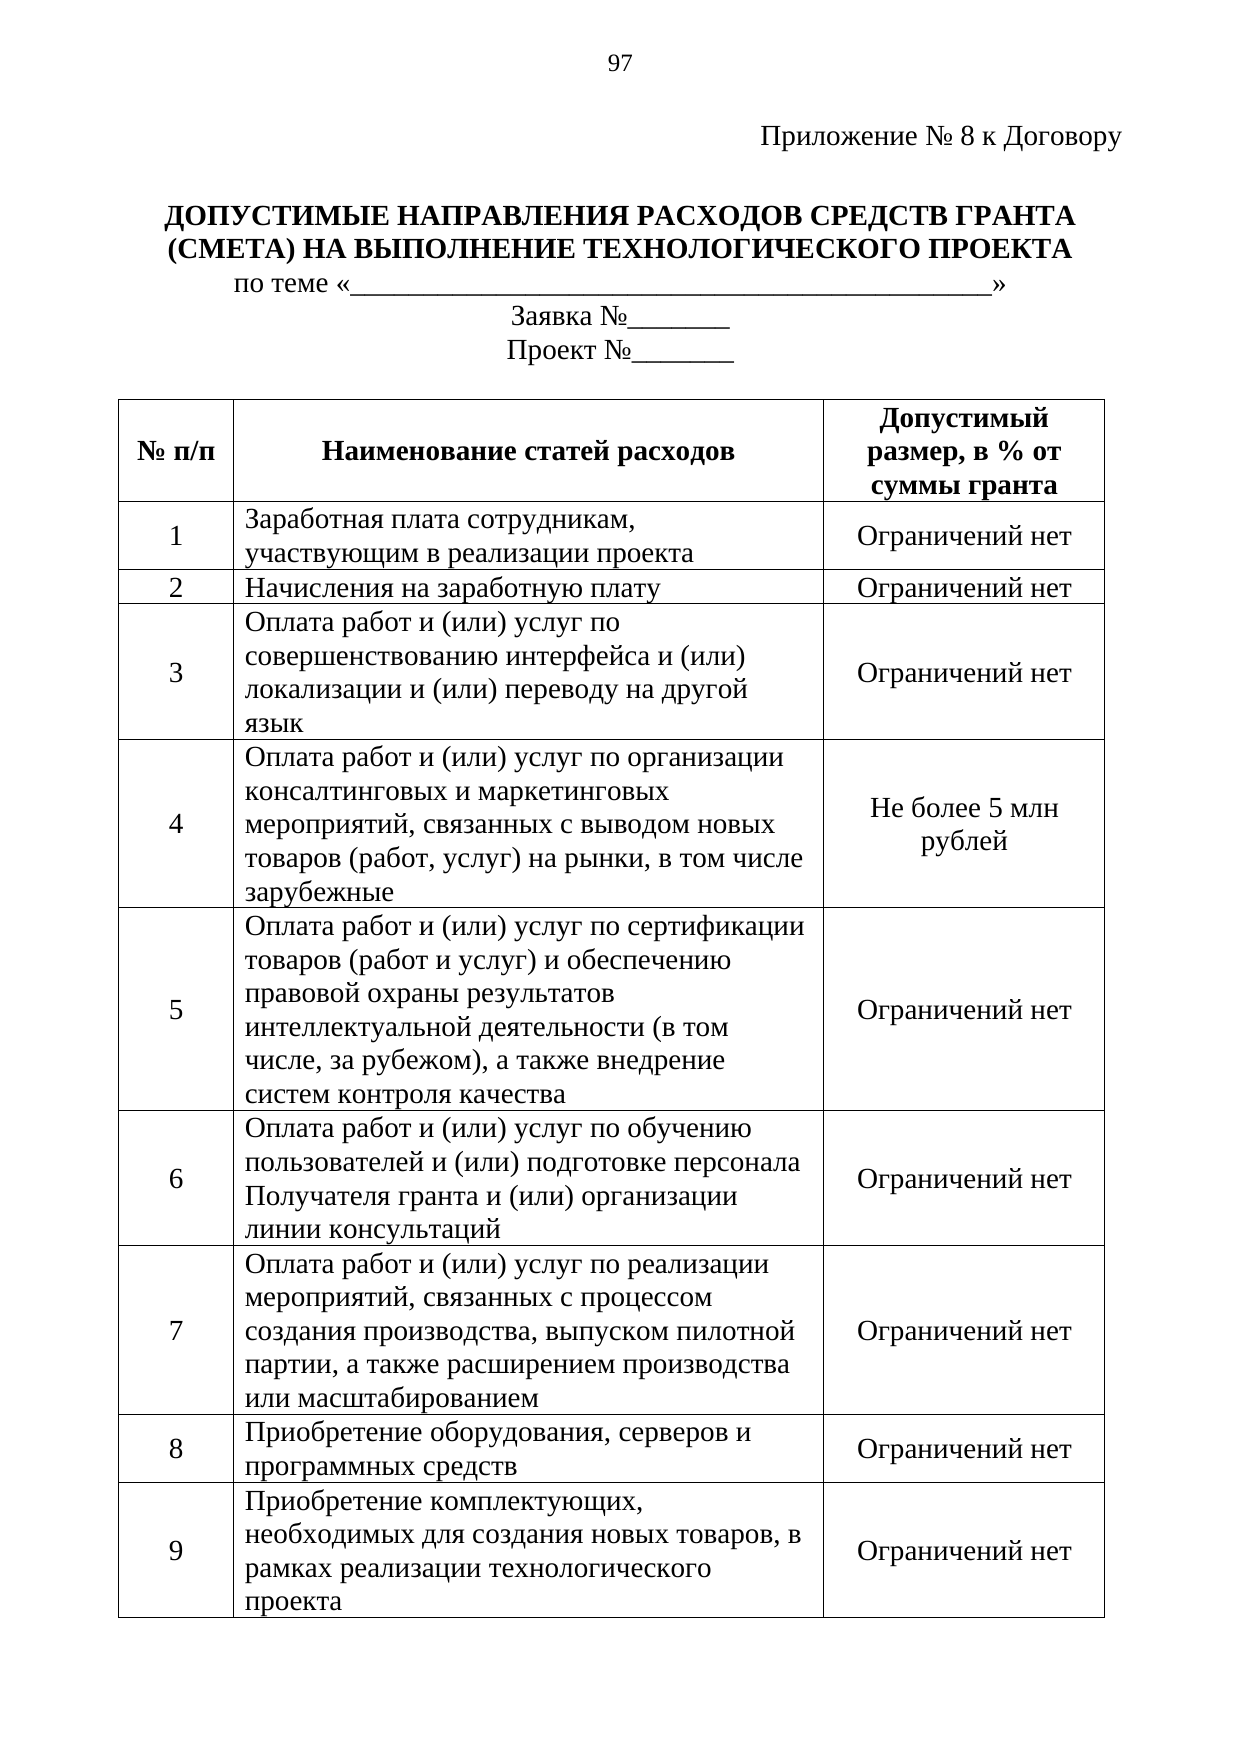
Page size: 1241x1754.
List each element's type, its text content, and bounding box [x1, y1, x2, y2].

text Приложение № 8 к Договору [118, 118, 1122, 152]
table_header Наименование статей расходов [234, 400, 823, 501]
table_cell Приобретение комплектующих, необходимых для создания новых товаров, в рамках реализации технологического проекта [234, 1483, 823, 1617]
table_cell 2 [119, 570, 233, 603]
table_cell Ограничений нет [824, 1111, 1104, 1245]
table_cell Начисления на заработную плату [234, 570, 823, 603]
table_cell Не более 5 млн рублей [824, 740, 1104, 907]
text Заявка №_______ [118, 298, 1122, 332]
table_cell Ограничений нет [824, 908, 1104, 1109]
table_cell 1 [119, 502, 233, 569]
table_cell Оплата работ и (или) услуг по организации консалтинговых и маркетинговых мероприятий, связанных с выводом новых товаров (работ, услуг) на рынки, в том числе зарубежные [234, 740, 823, 907]
table_cell 6 [119, 1111, 233, 1245]
text Проект №_______ [118, 332, 1122, 365]
text ДОПУСТИМЫЕ НАПРАВЛЕНИЯ РАСХОДОВ СРЕДСТВ ГРАНТА (СМЕТА) НА ВЫПОЛНЕНИЕ ТЕХНОЛОГИЧЕСКОГО ПРОЕКТА [118, 198, 1122, 265]
table_cell Приобретение оборудования, серверов и программных средств [234, 1415, 823, 1482]
table_cell Оплата работ и (или) услуг по обучению пользователей и (или) подготовке персонала Получателя гранта и (или) организации линии консультаций [234, 1111, 823, 1245]
table_cell Оплата работ и (или) услуг по реализации мероприятий, связанных с процессом создания производства, выпуском пилотной партии, а также расширением производства или масштабированием [234, 1246, 823, 1413]
table_cell Ограничений нет [824, 604, 1104, 738]
table_cell Ограничений нет [824, 1246, 1104, 1413]
table_cell 8 [119, 1415, 233, 1482]
table_cell Заработная плата сотрудникам, участвующим в реализации проекта [234, 502, 823, 569]
table_cell Ограничений нет [824, 502, 1104, 569]
table_header Допустимый размер, в % от суммы гранта [824, 400, 1104, 501]
table_cell 7 [119, 1246, 233, 1413]
table_cell 9 [119, 1483, 233, 1617]
table_cell 4 [119, 740, 233, 907]
table_cell Ограничений нет [824, 1415, 1104, 1482]
table_cell Ограничений нет [824, 1483, 1104, 1617]
table_cell 3 [119, 604, 233, 738]
table_cell 5 [119, 908, 233, 1109]
table_cell Ограничений нет [824, 570, 1104, 603]
table_cell Оплата работ и (или) услуг по совершенствованию интерфейса и (или) локализации и (или) переводу на другой язык [234, 604, 823, 738]
text по теме «____________________________________________» [118, 265, 1122, 298]
table_cell Оплата работ и (или) услуг по сертификации товаров (работ и услуг) и обеспечению правовой охраны результатов интеллектуальной деятельности (в том числе, за рубежом), а также внедрение систем контроля качества [234, 908, 823, 1109]
table_header № п/п [119, 400, 233, 501]
